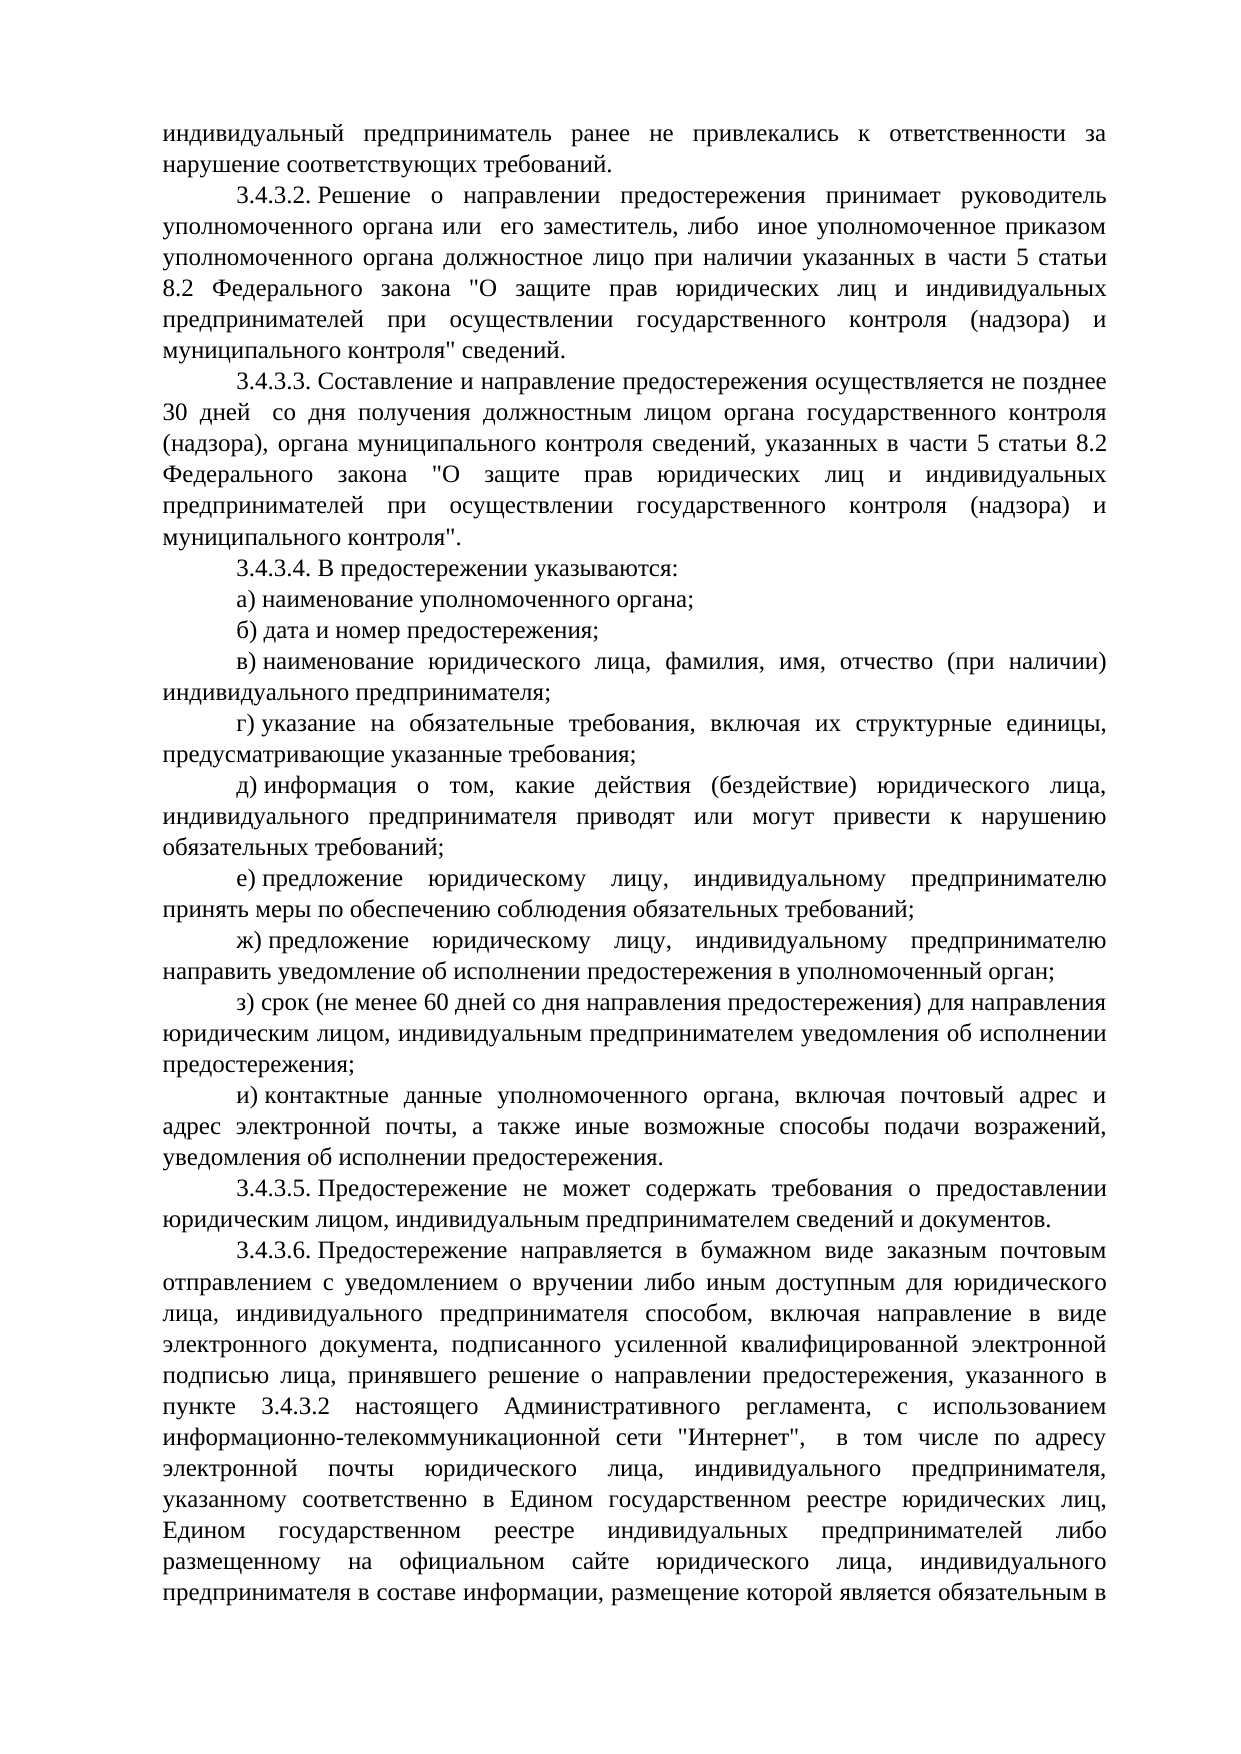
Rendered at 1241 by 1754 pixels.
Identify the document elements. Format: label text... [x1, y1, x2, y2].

text 3.4.3.3. Составление и направление предостережения осуществляется не позднее 30 дней со дня получения должностным лицом органа государственного контроля (надзора), органа муниципального контроля сведений, указанных в части 5 статьи 8.2 Федерального закона "О защите прав юридических лиц и индивидуальных предпринимателей при осуществлении государственного контроля (надзора) и муниципального контроля". [162, 366, 1107, 550]
text е) предложение юридическому лицу, индивидуальному предпринимателю принять меры по обеспечению соблюдения обязательных требований; [162, 863, 1107, 923]
text 3.4.3.4. В предостережении указываются: [162, 553, 1107, 581]
text б) дата и номер предостережения; [162, 615, 1107, 643]
text 3.4.3.5. Предостережение не может содержать требования о предоставлении юридическим лицом, индивидуальным предпринимателем сведений и документов. [162, 1173, 1107, 1233]
text г) указание на обязательные требования, включая их структурные единицы, предусматривающие указанные требования; [162, 708, 1107, 768]
text а) наименование уполномоченного органа; [162, 584, 1107, 612]
text ж) предложение юридическому лицу, индивидуальному предпринимателю направить уведомление об исполнении предостережения в уполномоченный орган; [162, 925, 1107, 985]
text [162, 118, 1107, 178]
text 3.4.3.2. Решение о направлении предостережения принимает руководитель уполномоченного органа или его заместитель, либо иное уполномоченное приказом уполномоченного органа должностное лицо при наличии указанных в части 5 статьи 8.2 Федерального закона "О защите прав юридических лиц и индивидуальных предпринимателей при осуществлении государственного контроля (надзора) и муниципального контроля" сведений. [162, 180, 1107, 364]
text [162, 1236, 1107, 1606]
text и) контактные данные уполномоченного органа, включая почтовый адрес и адрес электронной почты, а также иные возможные способы подачи возражений, уведомления об исполнении предостережения. [162, 1080, 1107, 1171]
text д) информация о том, какие действия (бездействие) юридического лица, индивидуального предпринимателя приводят или могут привести к нарушению обязательных требований; [162, 770, 1107, 861]
text з) срок (не менее 60 дней со дня направления предостережения) для направления юридическим лицом, индивидуальным предпринимателем уведомления об исполнении предостережения; [162, 987, 1107, 1078]
text в) наименование юридического лица, фамилия, имя, отчество (при наличии) индивидуального предпринимателя; [162, 646, 1107, 706]
